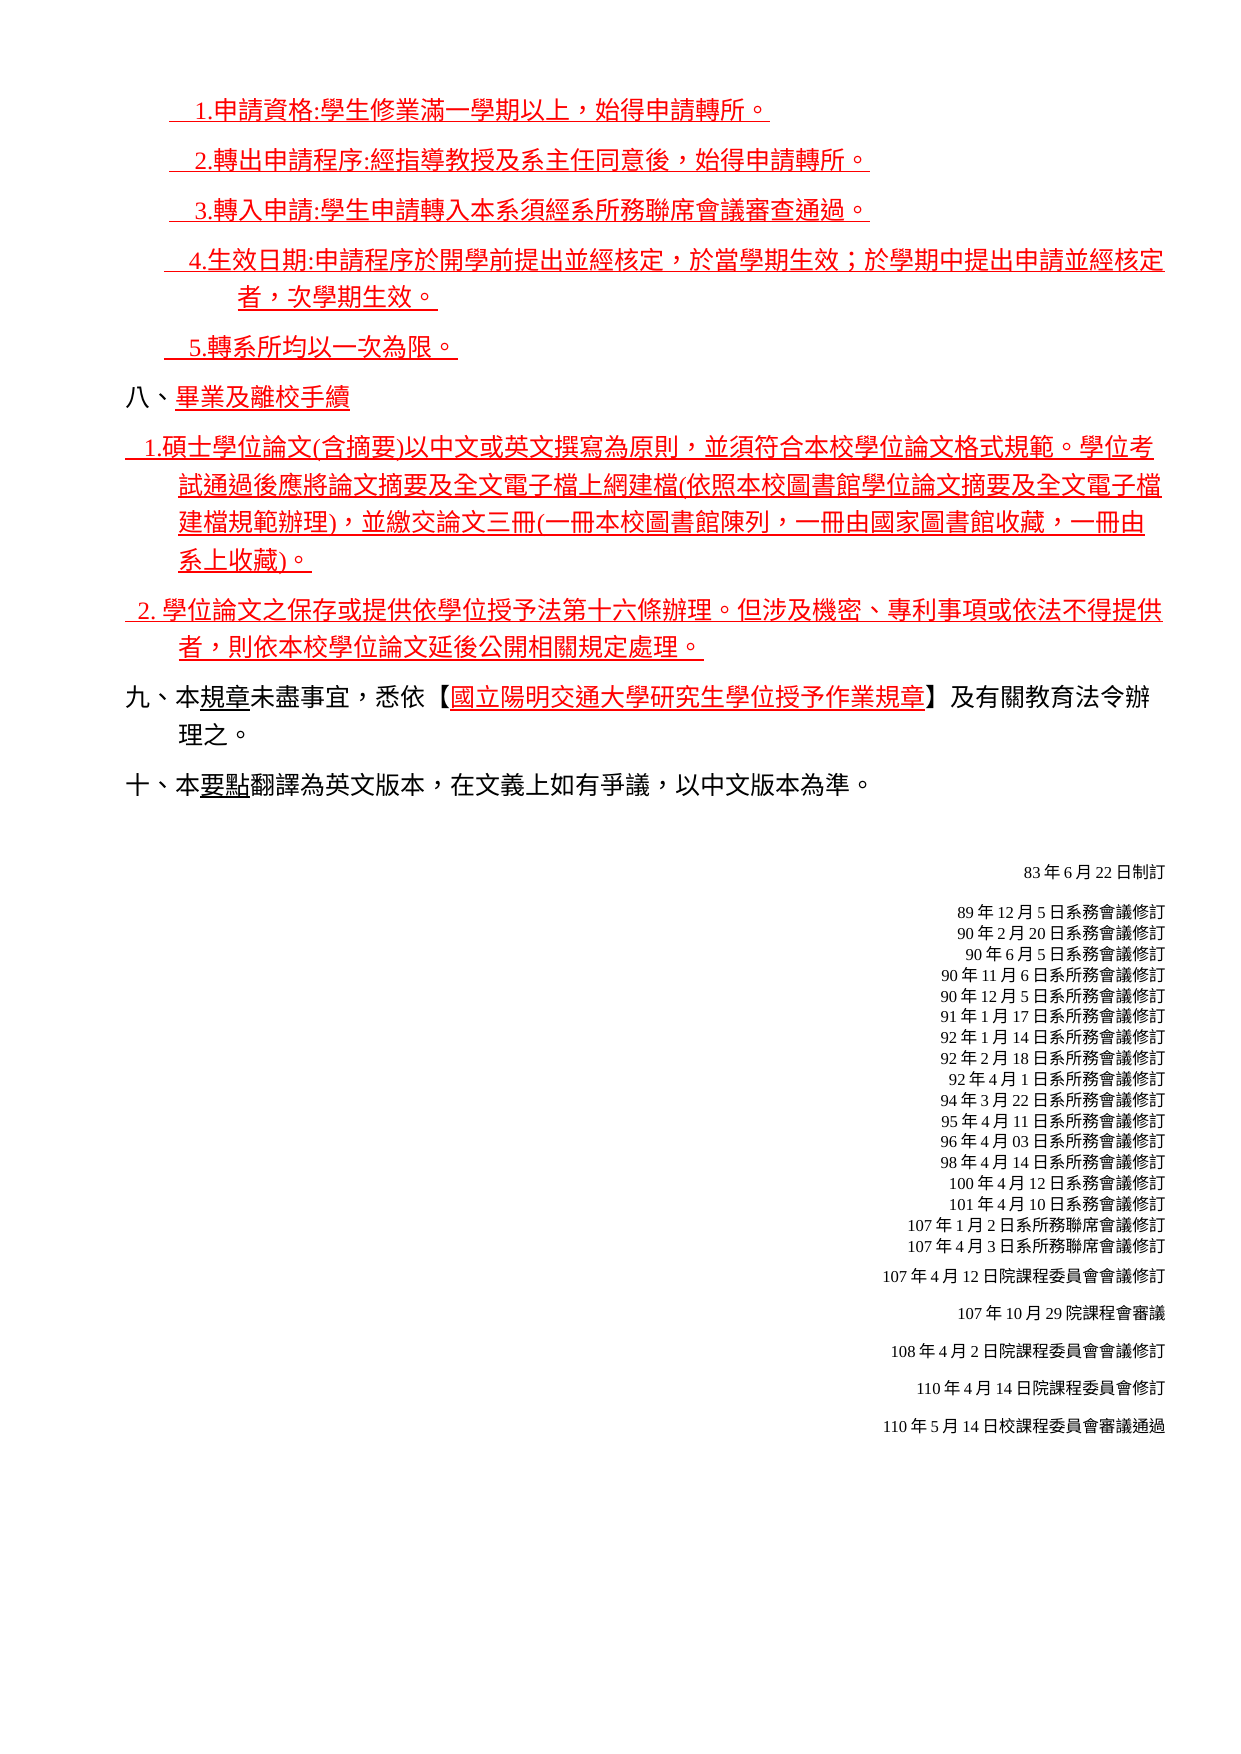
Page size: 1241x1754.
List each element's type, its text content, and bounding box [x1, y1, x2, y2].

text 1.碩士學位論文(含摘要)以中文或英文撰寫為原則，並須符合本校學位論文格式規範。學位考試通過後應將論文摘要及全文電子檔上網建檔(依照本校圖書館學位論文摘要及全文電子檔建檔規範辦理)，並繳交論文三冊(一冊本校圖書館陳列，一冊由國家圖書館收藏，一冊由系上收藏)。 [125, 427, 1165, 577]
text 94年3月22日系所務會議修訂 [75, 1089, 1165, 1110]
text 1.申請資格:學生修業滿一學期以上，始得申請轉所。 [169, 89, 1165, 127]
text 110年4月14日院課程委員會修訂 [75, 1369, 1165, 1406]
text 90年12月5日系所務會議修訂 [75, 985, 1165, 1006]
text 2.轉出申請程序:經指導教授及系主任同意後，始得申請轉所。 [169, 139, 1165, 177]
text 107年4月3日系所務聯席會議修訂 [75, 1235, 1165, 1256]
text 4.生效日期:申請程序於開學前提出並經核定，於當學期生效；於學期中提出申請並經核定者，次學期生效。 [164, 239, 1165, 271]
text 100年4月12日系務會議修訂 [75, 1173, 1165, 1194]
text 92年2月18日系所務會議修訂 [75, 1048, 1165, 1069]
text 107年10月29院課程會審議 [75, 1294, 1165, 1331]
text 4.生效日期:申請程序於開學前提出並經核定，於當學期生效；於學期中提出申請並經核定者，次學期生效。 [164, 272, 1165, 314]
text 89年12月5日系務會議修訂 [75, 902, 1165, 923]
text 91年1月17日系所務會議修訂 [75, 1006, 1165, 1027]
text 95年4月11日系所務會議修訂 [75, 1110, 1165, 1131]
text 110年5月14日校課程委員會審議通過 [75, 1406, 1165, 1444]
text 107年4月12日院課程委員會會議修訂 [75, 1256, 1165, 1294]
text 90年6月5日系務會議修訂 [75, 944, 1165, 964]
text 90年2月20日系務會議修訂 [75, 923, 1165, 944]
text 96年4月03日系所務會議修訂 [75, 1131, 1165, 1152]
text 83年6月22日制訂 [125, 814, 1165, 889]
text 101年4月10日系務會議修訂 [75, 1194, 1165, 1214]
text 107年1月2日系所務聯席會議修訂 [75, 1214, 1165, 1235]
text 十、本要點翻譯為英文版本，在文義上如有爭議，以中文版本為準。 [125, 764, 1165, 802]
text 92年1月14日系所務會議修訂 [75, 1027, 1165, 1048]
text 98年4月14日系所務會議修訂 [75, 1152, 1165, 1173]
text 2. 學位論文之保存或提供依學位授予法第十六條辦理。但涉及機密、專利事項或依法不得提供者，則依本校學位論文延後公開相關規定處理。 [125, 589, 1165, 664]
text 八、畢業及離校手續 [125, 377, 1165, 414]
text 九、本規章未盡事宜，悉依【國立陽明交通大學研究生學位授予作業規章】及有關教育法令辦理之。 [125, 677, 1165, 752]
text 92年4月1日系所務會議修訂 [75, 1069, 1165, 1089]
text 108年4月2日院課程委員會會議修訂 [75, 1331, 1165, 1369]
text 90年11月6日系所務會議修訂 [75, 964, 1165, 985]
text 3.轉入申請:學生申請轉入本系須經系所務聯席會議審查通過。 [169, 189, 1165, 227]
text 5.轉系所均以一次為限。 [164, 327, 1165, 364]
